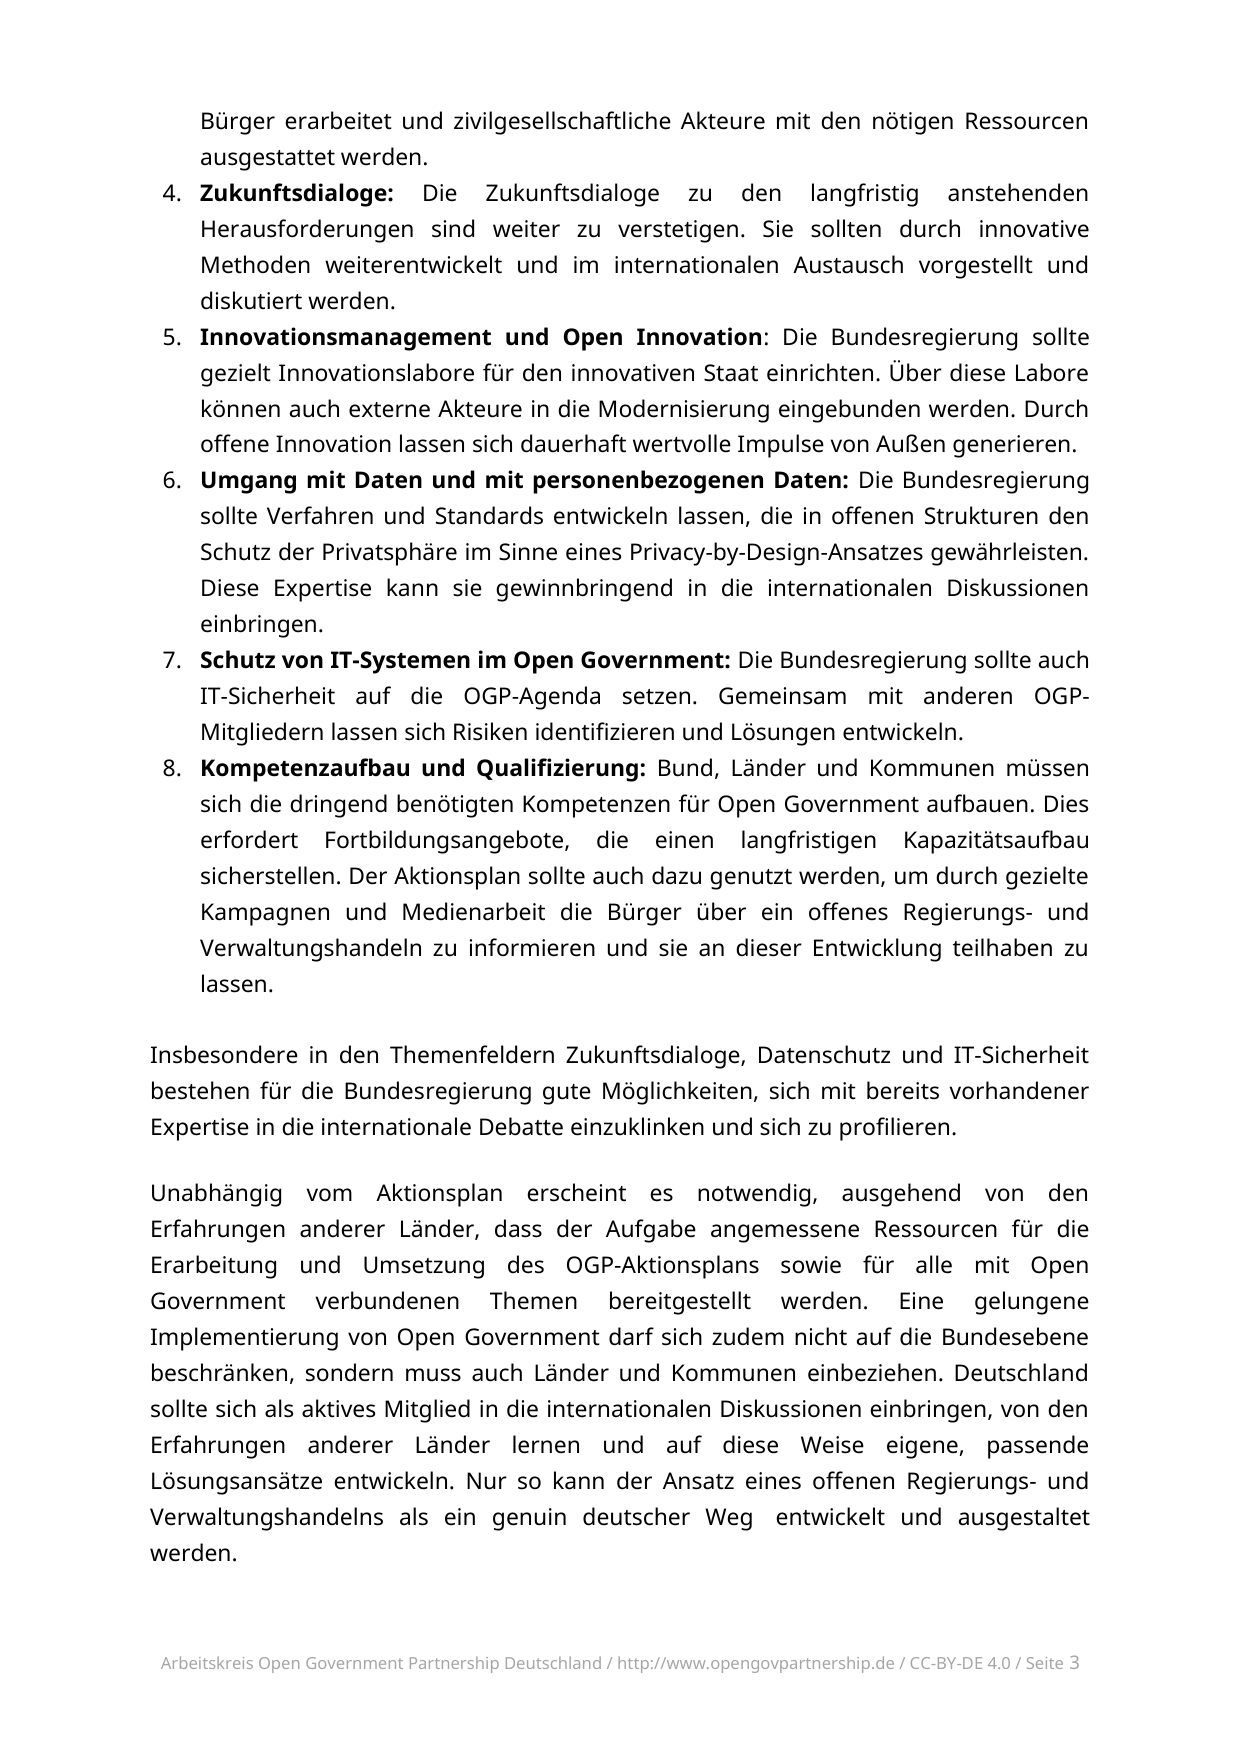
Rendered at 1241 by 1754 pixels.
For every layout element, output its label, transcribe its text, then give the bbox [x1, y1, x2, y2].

list Umgang mit Daten und mit personenbezogenen Daten: Die Bundesregierung sollte Verfahren und Standards entwickeln lassen, die in offenen Strukturen den Schutz der Privatsphäre im Sinne eines Privacy-by-Design-Ansatzes gewährleisten. Diese Expertise kann sie gewinnbringend in die internationalen Diskussionen einbringen. [162, 464, 1090, 639]
list Schutz von IT-Systemen im Open Government: Die Bundesregierung sollte auch IT-Sicherheit auf die OGP-Agenda setzen. Gemeinsam mit anderen OGP-Mitgliedern lassen sich Risiken identifizieren und Lösungen entwickeln. [162, 644, 1090, 747]
list Kompetenzaufbau und Qualifizierung: Bund, Länder und Kommunen müssen sich die dringend benötigten Kompetenzen für Open Government aufbauen. Dies erfordert Fortbildungsangebote, die einen langfristigen Kapazitätsaufbau sicherstellen. Der Aktionsplan sollte auch dazu genutzt werden, um durch gezielte Kampagnen und Medienarbeit die Bürger über ein offenes Regierungs- und Verwaltungshandeln zu informieren und sie an dieser Entwicklung teilhaben zu lassen. [162, 752, 1090, 999]
text Insbesondere in den Themenfeldern Zukunftsdialoge, Datenschutz und IT-Sicherheit bestehen für die Bundesregierung gute Möglichkeiten, sich mit bereits vorhandener Expertise in die internationale Debatte einzuklinken und sich zu profilieren. [150, 1039, 1090, 1142]
list Zukunftsdialoge: Die Zukunftsdialoge zu den langfristig anstehenden Herausforderungen sind weiter zu verstetigen. Sie sollten durch innovative Methoden weiterentwickelt und im internationalen Austausch vorgestellt und diskutiert werden. [162, 177, 1090, 316]
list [162, 105, 1090, 172]
list Innovationsmanagement und Open Innovation: Die Bundesregierung sollte gezielt Innovationslabore für den innovativen Staat einrichten. Über diese Labore können auch externe Akteure in die Modernisierung eingebunden werden. Durch offene Innovation lassen sich dauerhaft wertvolle Impulse von Außen generieren. [162, 321, 1090, 460]
text Unabhängig vom Aktionsplan erscheint es notwendig, ausgehend von den Erfahrungen anderer Länder, dass der Aufgabe angemessene Ressourcen für die Erarbeitung und Umsetzung des OGP-Aktionsplans sowie für alle mit Open Government verbundenen Themen bereitgestellt werden. Eine gelungene Implementierung von Open Government darf sich zudem nicht auf die Bundesebene beschränken, sondern muss auch Länder und Kommunen einbeziehen. Deutschland sollte sich als aktives Mitglied in die internationalen Diskussionen einbringen, von den Erfahrungen anderer Länder lernen und auf diese Weise eigene, passende Lösungsansätze entwickeln. Nur so kann der Ansatz eines offenen Regierungs- und Verwaltungshandelns als ein genuin deutscher Weg entwickelt und ausgestaltet werden. [150, 1177, 1090, 1568]
